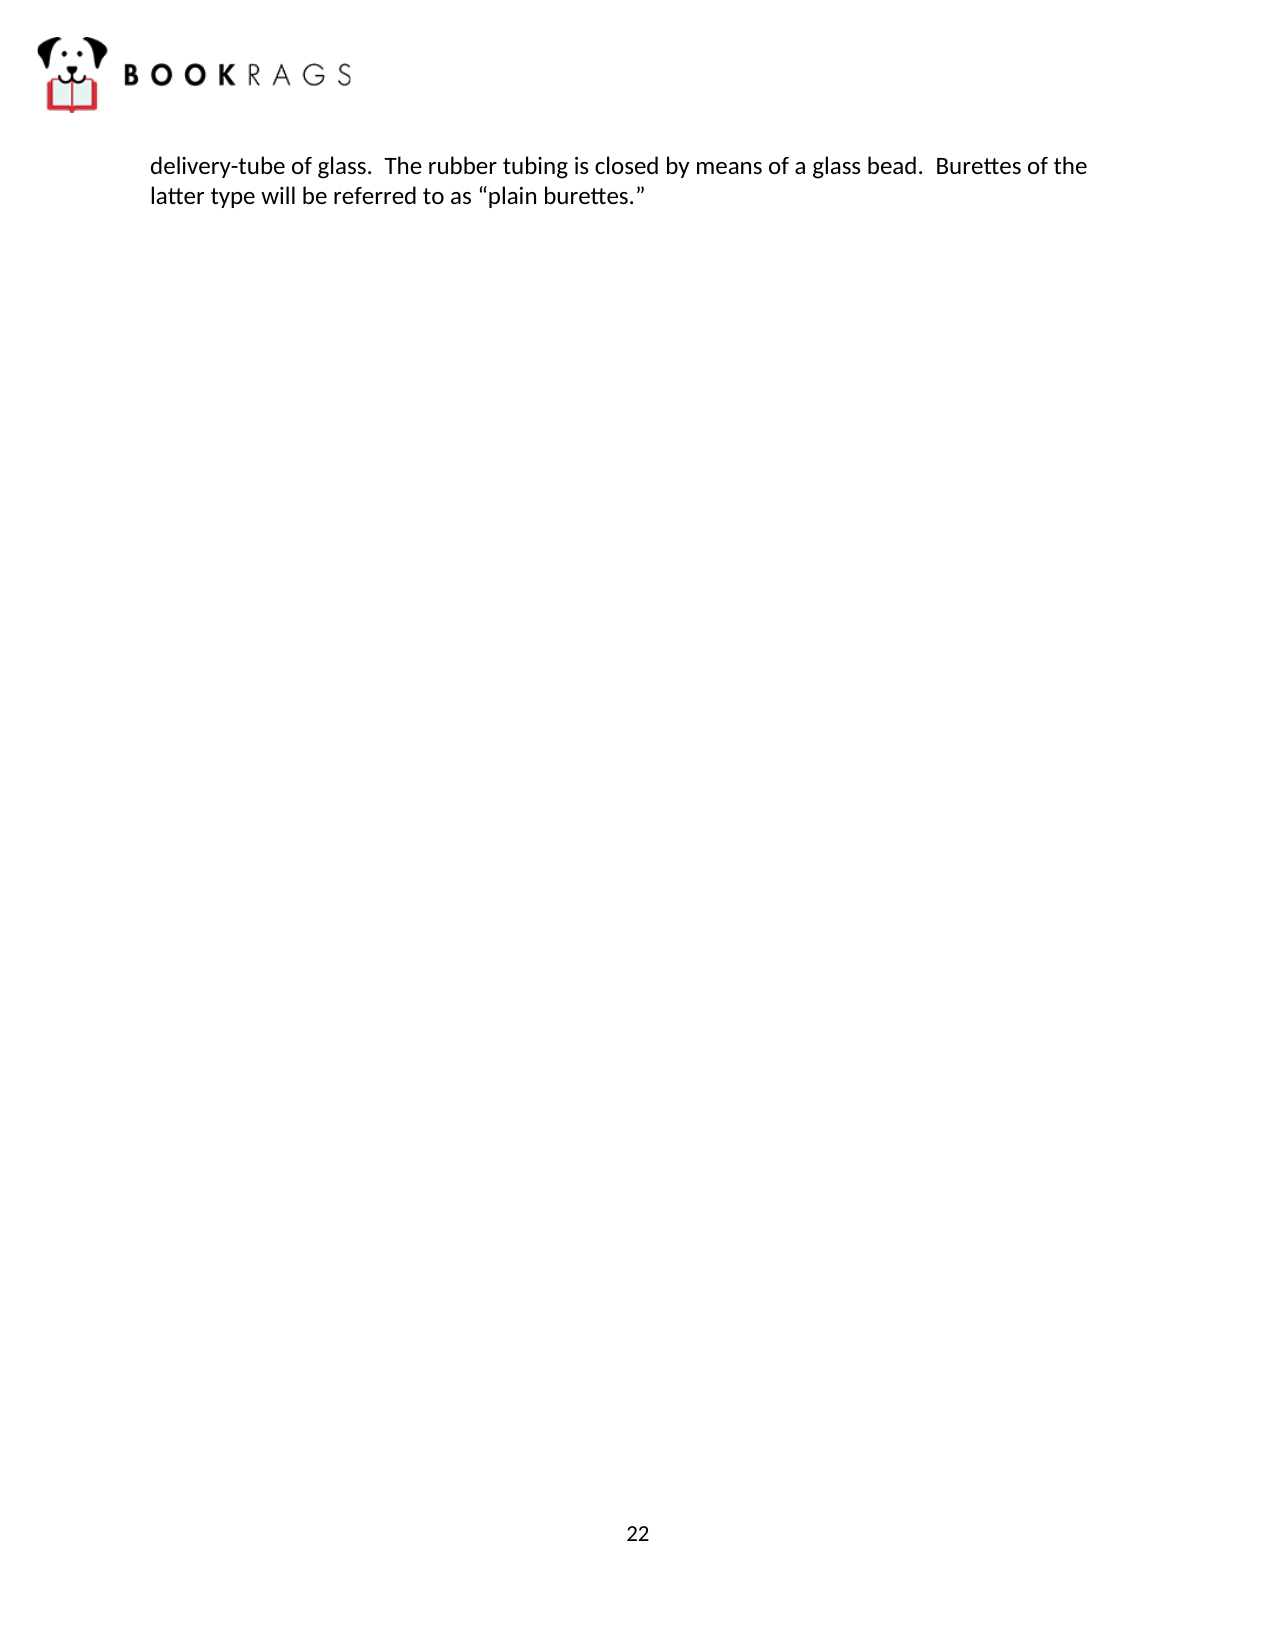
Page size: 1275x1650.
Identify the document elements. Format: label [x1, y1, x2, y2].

text [150, 150, 1125, 211]
picture [37, 37, 351, 113]
